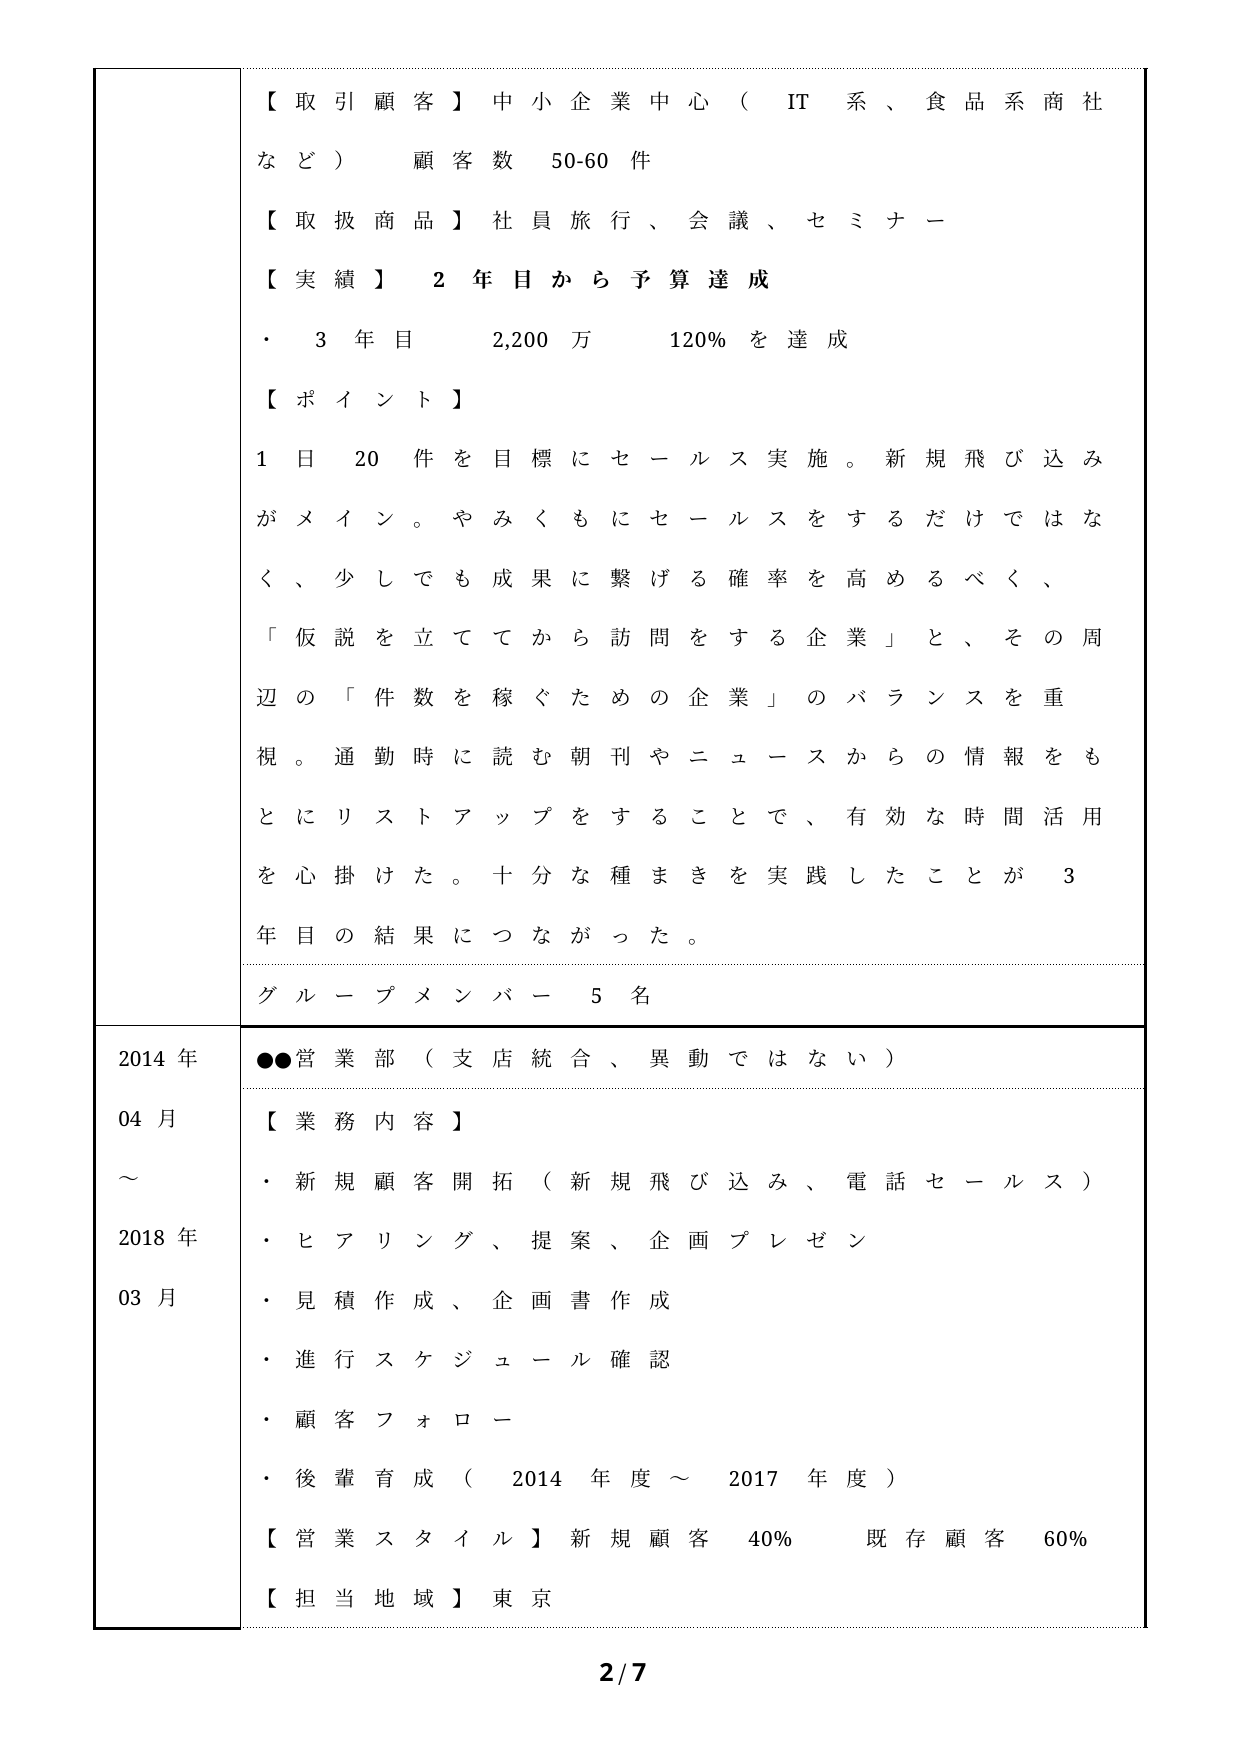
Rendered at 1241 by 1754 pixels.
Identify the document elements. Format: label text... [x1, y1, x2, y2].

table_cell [241, 1088, 1144, 1627]
table_cell 2014年04月 ～ 2018年03月 [96, 1026, 240, 1627]
table_cell ●●営業部（支店統合、異動ではない） [241, 1028, 1144, 1088]
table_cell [241, 68, 1144, 964]
table_cell グループメンバー5名 [241, 964, 1144, 1025]
